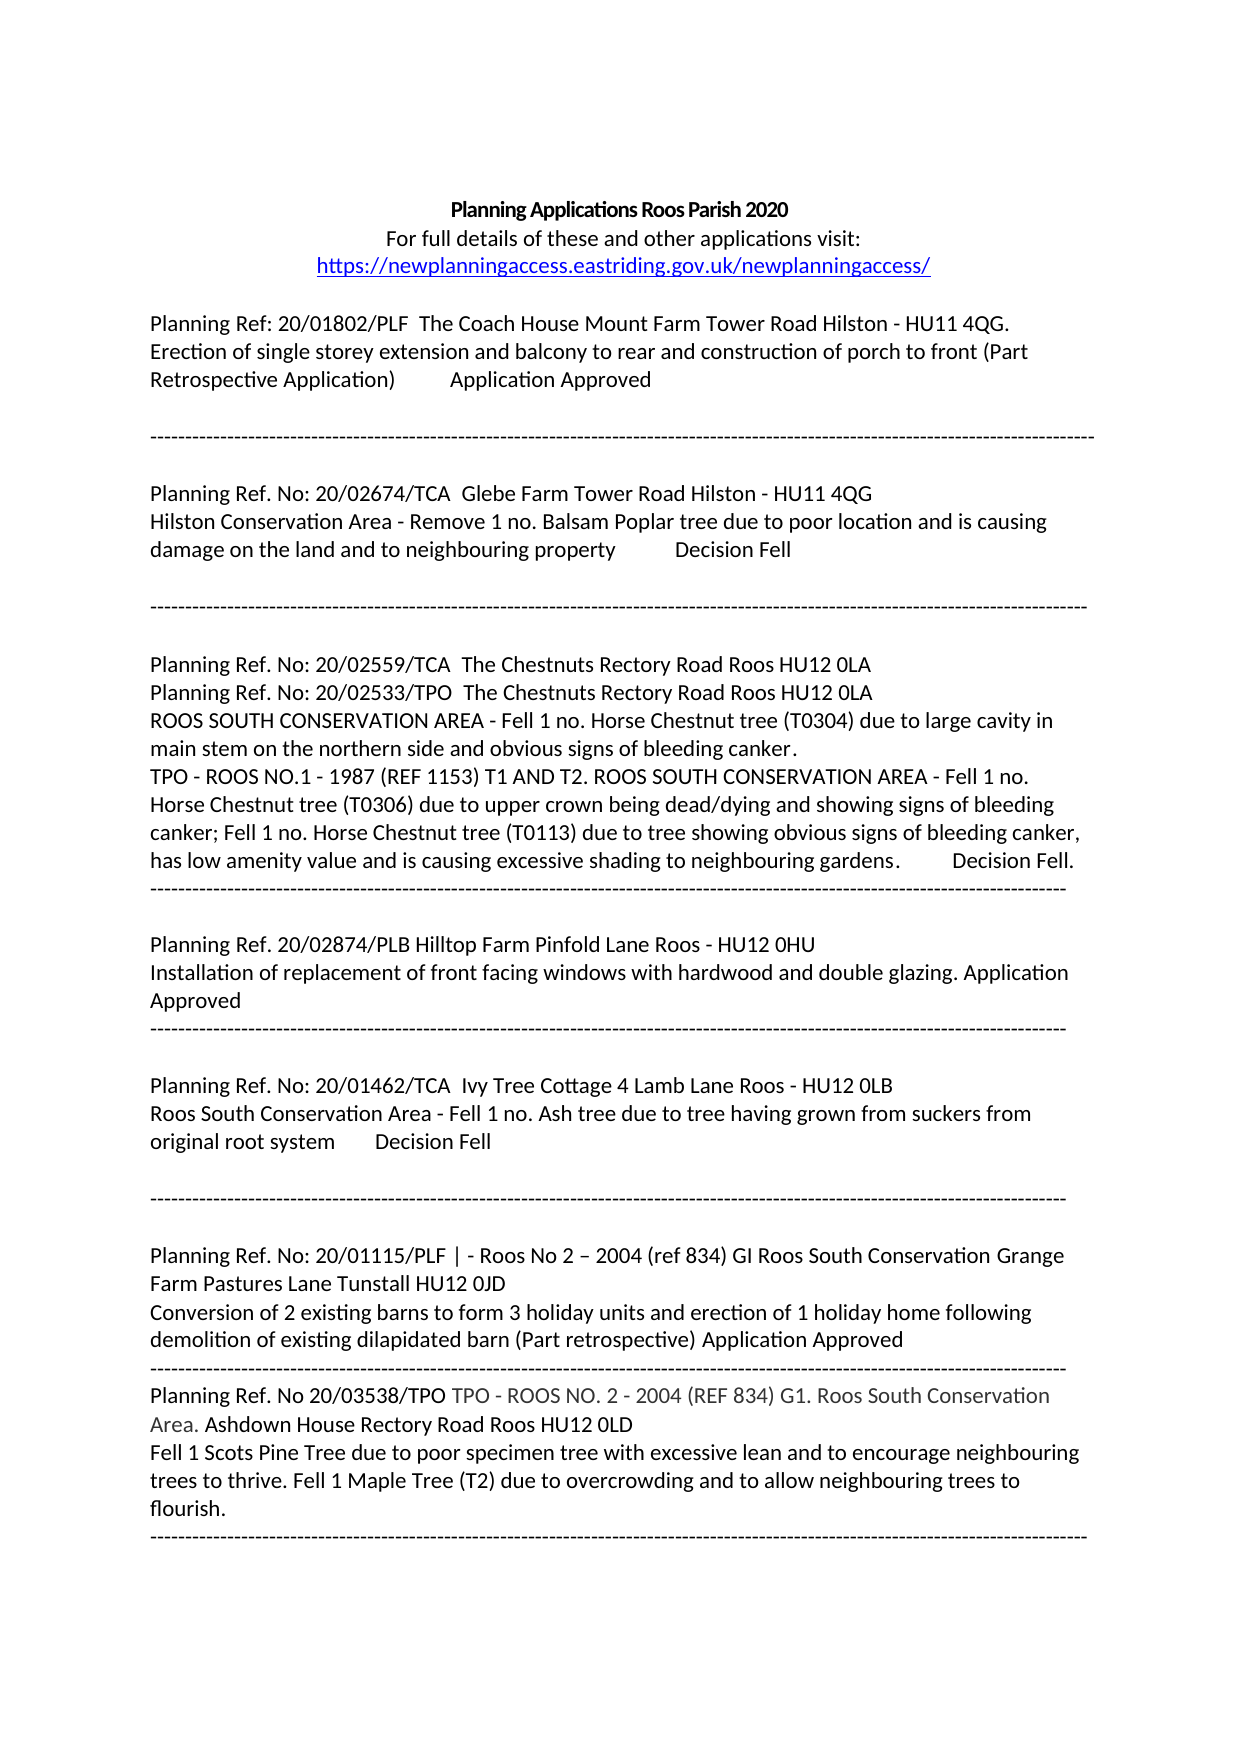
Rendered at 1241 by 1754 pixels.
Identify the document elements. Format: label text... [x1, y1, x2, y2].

text ----------------------------------------------------------------------------------------------------------------------------------- [150, 1014, 1097, 1042]
text Planning Ref: 20/01802/PLF The Coach House Mount Farm Tower Road Hilston - HU11 4QG. [150, 309, 1097, 337]
text ROOS SOUTH CONSERVATION AREA - Fell 1 no. Horse Chestnut tree (T0304) due to large cavity in main stem on the northern side and obvious signs of bleeding canker. [150, 706, 1090, 762]
text ----------------------------------------------------------------------------------------------------------------------------------- [150, 874, 1090, 902]
text For full details of these and other applications visit: https://newplanningaccess.eastriding.gov.uk/newplanningaccess/ [150, 224, 386, 280]
text Planning Ref. No: 20/01462/TCA Ivy Tree Cottage 4 Lamb Lane Roos - HU12 0LB [150, 1071, 1090, 1099]
text Planning Ref. No: 20/02559/TCA The Chestnuts Rectory Road Roos HU12 0LA [150, 650, 1097, 678]
text Hilston Conservation Area - Remove 1 no. Balsam Poplar tree due to poor location and is causing damage on the land and to neighbouring property Decision Fell [150, 507, 1090, 563]
text ----------------------------------------------------------------------------------------------------------------------------------- [150, 1184, 1090, 1212]
text Installation of replacement of front facing windows with hardwood and double glazing. Application Approved [150, 958, 1097, 1014]
text Planning Ref. 20/02874/PLB Hilltop Farm Pinfold Lane Roos - HU12 0HU [150, 930, 1097, 958]
text Planning Ref. No 20/03538/TPO TPO - ROOS NO. 2 - 2004 (REF 834) G1. Roos South Conservation Area. Ashdown House Rectory Road Roos HU12 0LD [150, 1382, 1097, 1438]
text TPO - ROOS NO.1 - 1987 (REF 1153) T1 AND T2. ROOS SOUTH CONSERVATION AREA - Fell 1 no. Horse Chestnut tree (T0306) due to upper crown being dead/dying and showing signs of bleeding canker; Fell 1 no. Horse Chestnut tree (T0113) due to tree showing obvious signs of bleeding canker, has low amenity value and is causing excessive shading to neighbouring gardens. Decision Fell. [150, 762, 1090, 874]
text -------------------------------------------------------------------------------------------------------------------------------------- [150, 592, 1090, 621]
text ----------------------------------------------------------------------------------------------------------------------------------- [150, 1354, 1097, 1382]
text For full details of these and other applications visit: https://newplanningaccess.eastriding.gov.uk/newplanningaccess/ [862, 224, 1097, 280]
text --------------------------------------------------------------------------------------------------------------------------------------- [150, 422, 1097, 450]
text Erection of single storey extension and balcony to rear and construction of porch to front (Part Retrospective Application) Application Approved [150, 337, 1097, 393]
text Planning Ref. No: 20/02674/TCA Glebe Farm Tower Road Hilston - HU11 4QG [150, 479, 1097, 507]
text Planning Applications Roos Parish 2020 [150, 150, 1090, 224]
text Planning Ref. No: 20/01115/PLF | - Roos No 2 – 2004 (ref 834) GI Roos South Conservation Grange Farm Pastures Lane Tunstall HU12 0JD [150, 1242, 1097, 1298]
text Conversion of 2 existing barns to form 3 holiday units and erection of 1 holiday home following demolition of existing dilapidated barn (Part retrospective) Application Approved [150, 1298, 1097, 1354]
text Roos South Conservation Area - Fell 1 no. Ash tree due to tree having grown from suckers from original root system Decision Fell [150, 1099, 1090, 1155]
text Planning Ref. No: 20/02533/TPO The Chestnuts Rectory Road Roos HU12 0LA [150, 678, 1097, 706]
text -------------------------------------------------------------------------------------------------------------------------------------- [150, 1522, 1097, 1550]
text Fell 1 Scots Pine Tree due to poor specimen tree with excessive lean and to encourage neighbouring trees to thrive. Fell 1 Maple Tree (T2) due to overcrowding and to allow neighbouring trees to flourish. [150, 1438, 1097, 1522]
